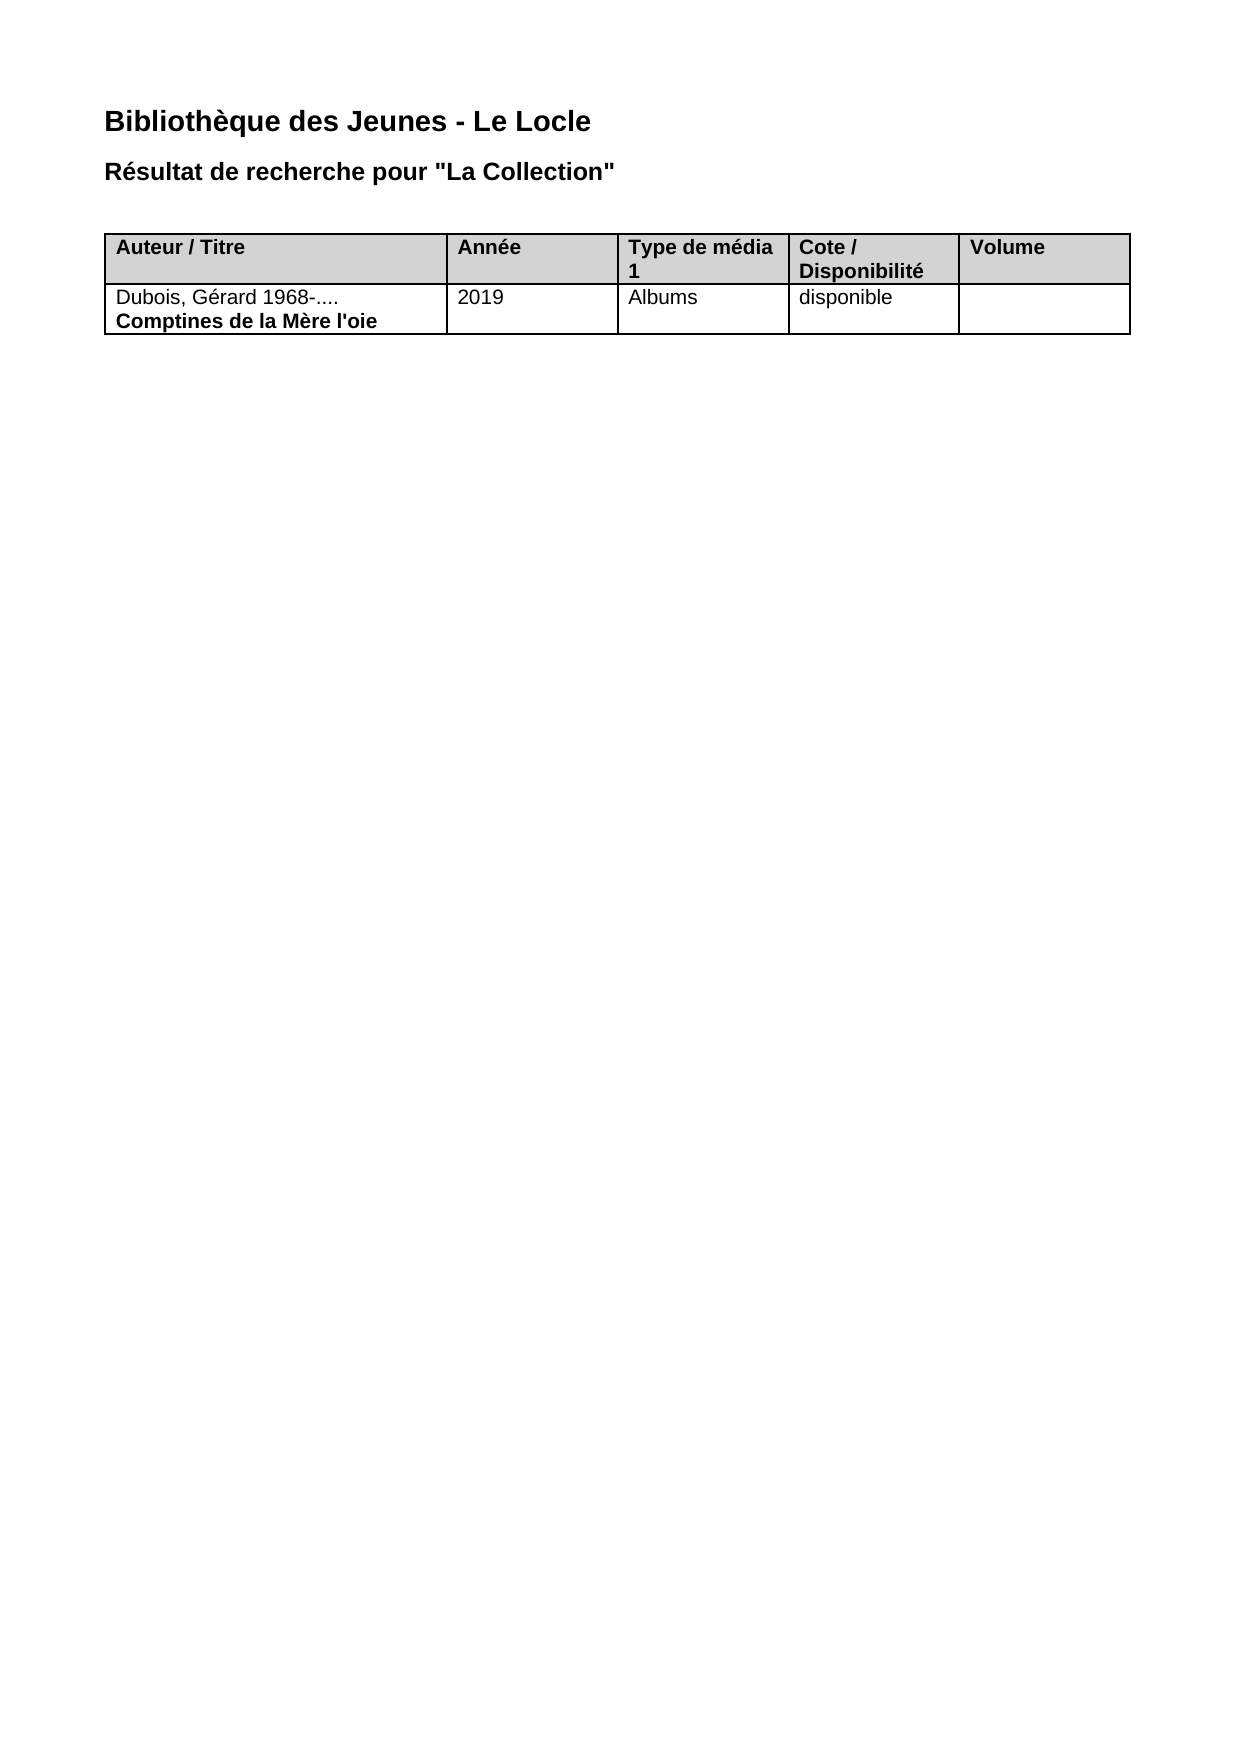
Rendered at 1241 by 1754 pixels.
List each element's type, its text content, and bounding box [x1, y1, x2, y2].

table_cell Dubois, Gérard 1968-.... Comptines de la Mère l'oie [106, 285, 446, 333]
table_cell 2019 [448, 285, 617, 333]
text Résultat de recherche pour "La Collection" [104, 156, 1136, 185]
table_header Volume [960, 235, 1129, 283]
text Bibliothèque des Jeunes - Le Locle [104, 104, 1136, 138]
table_cell disponible [790, 285, 958, 333]
table_header Année [448, 235, 617, 283]
table_header Cote / Disponibilité [790, 235, 958, 283]
table_cell Albums [619, 285, 788, 333]
table_header Auteur / Titre [106, 235, 446, 283]
table_cell [960, 285, 1129, 333]
table_header Type de média 1 [619, 235, 788, 283]
